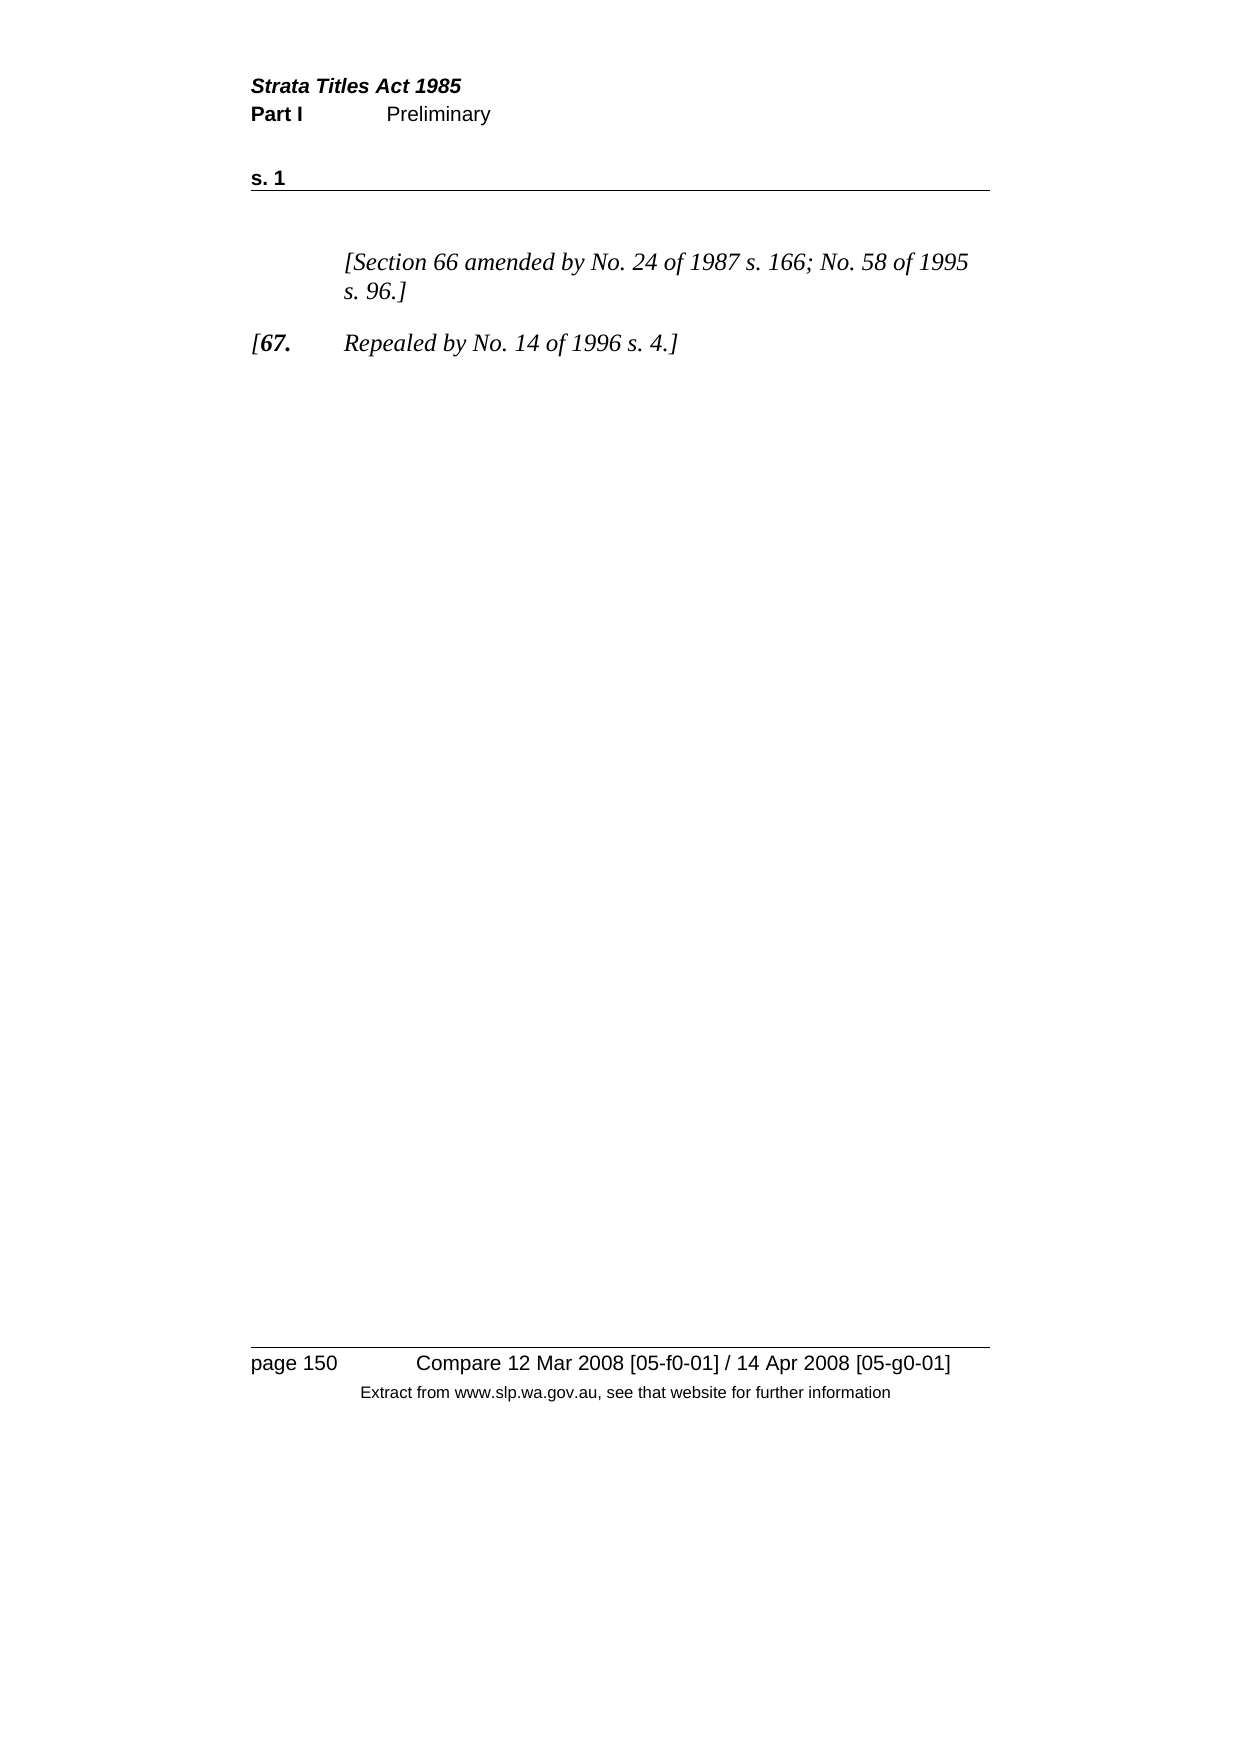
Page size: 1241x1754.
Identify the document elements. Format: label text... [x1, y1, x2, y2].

text [Section 66 amended by No. 24 of 1987 s. 166; No. 58 of 1995 s. 96.] [251, 247, 990, 305]
text [67. Repealed by No. 14 of 1996 s. 4.] [251, 328, 990, 357]
